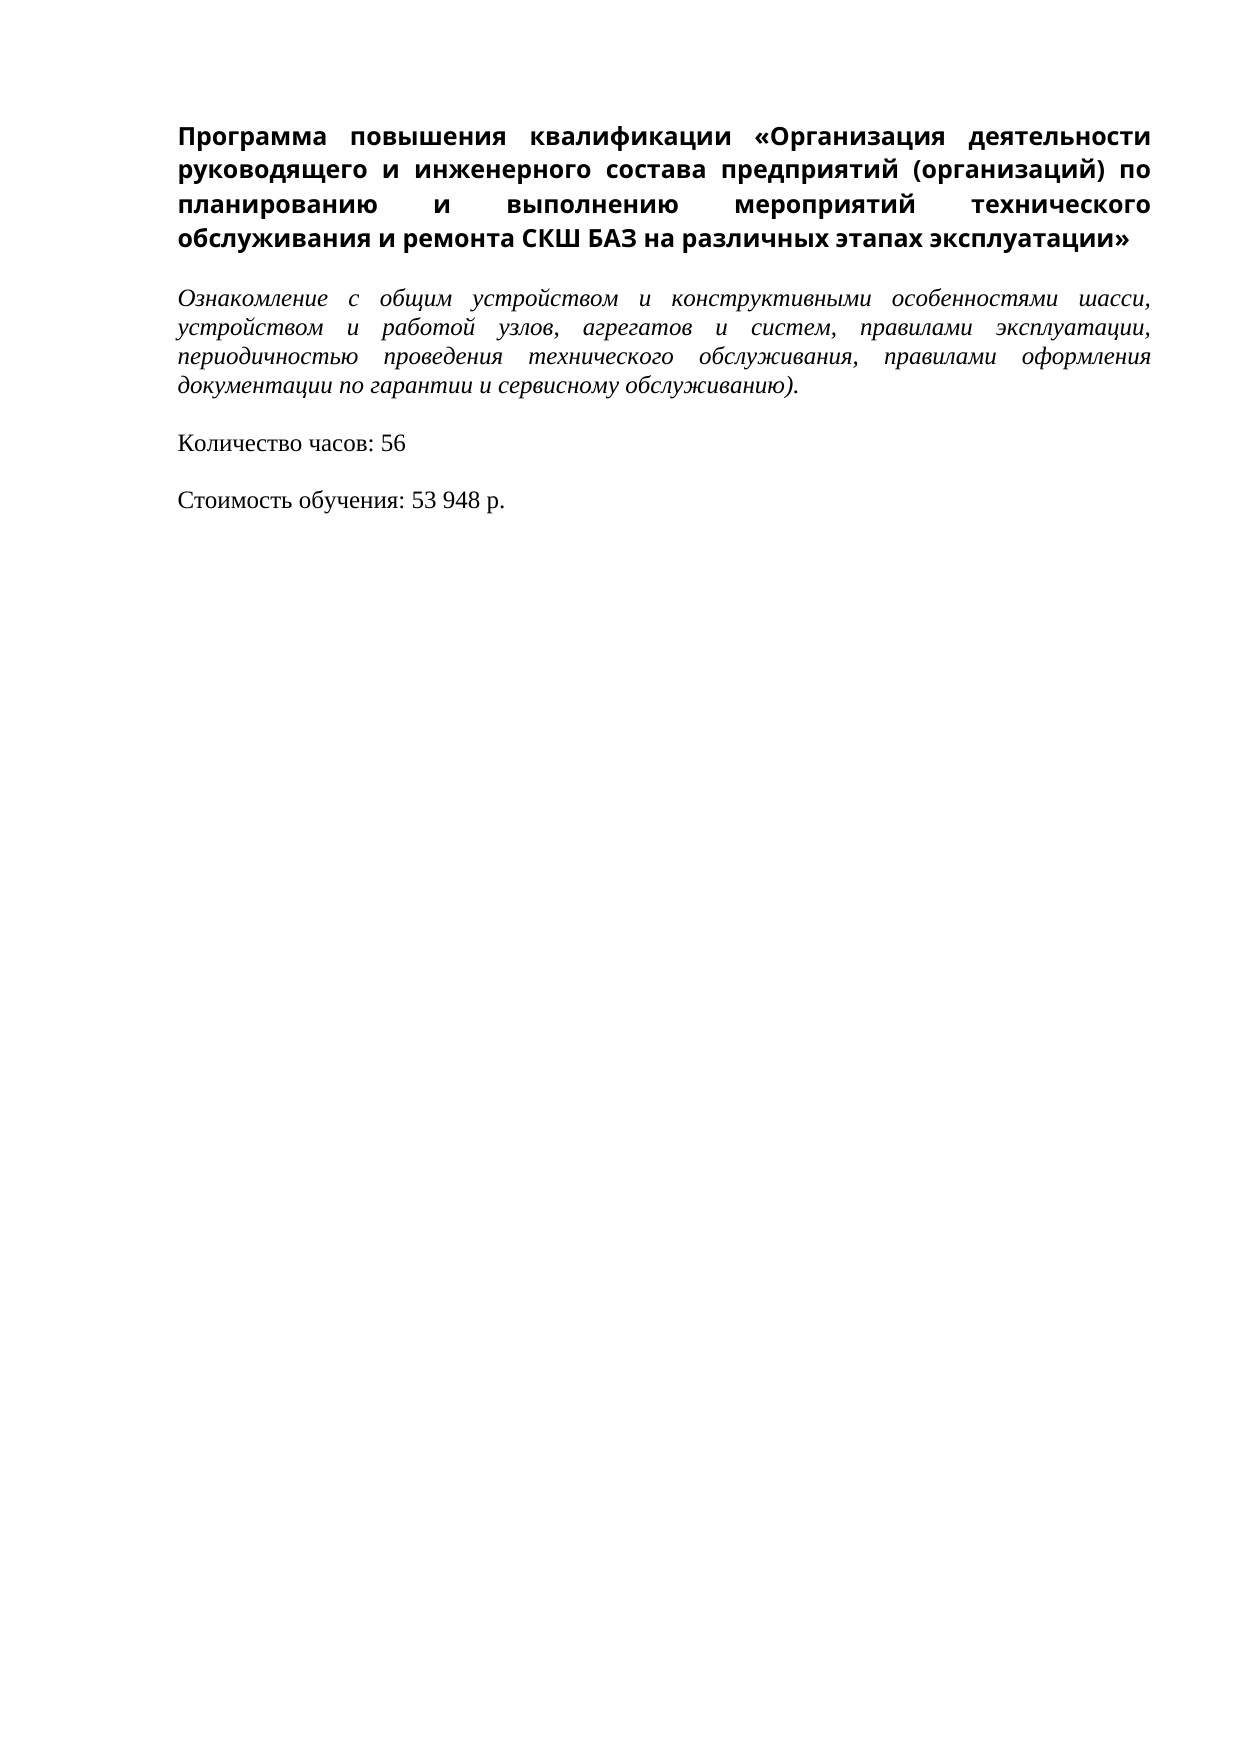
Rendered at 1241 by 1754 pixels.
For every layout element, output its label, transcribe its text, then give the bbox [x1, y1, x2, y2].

text Ознакомление с общим устройством и конструктивными особенностями шасси, устройством и работой узлов, агрегатов и систем, правилами эксплуатации, периодичностью проведения технического обслуживания, правилами оформления документации по гарантии и сервисному обслуживанию). [177, 283, 1152, 398]
text Количество часов: 56 [177, 428, 1152, 456]
text Стоимость обучения: 53 948 р. [177, 486, 1152, 514]
text Программа повышения квалификации «Организация деятельности руководящего и инженерного состава предприятий (организаций) по планированию и выполнению мероприятий технического обслуживания и ремонта СКШ БАЗ на различных этапах эксплуатации» [177, 118, 1152, 254]
